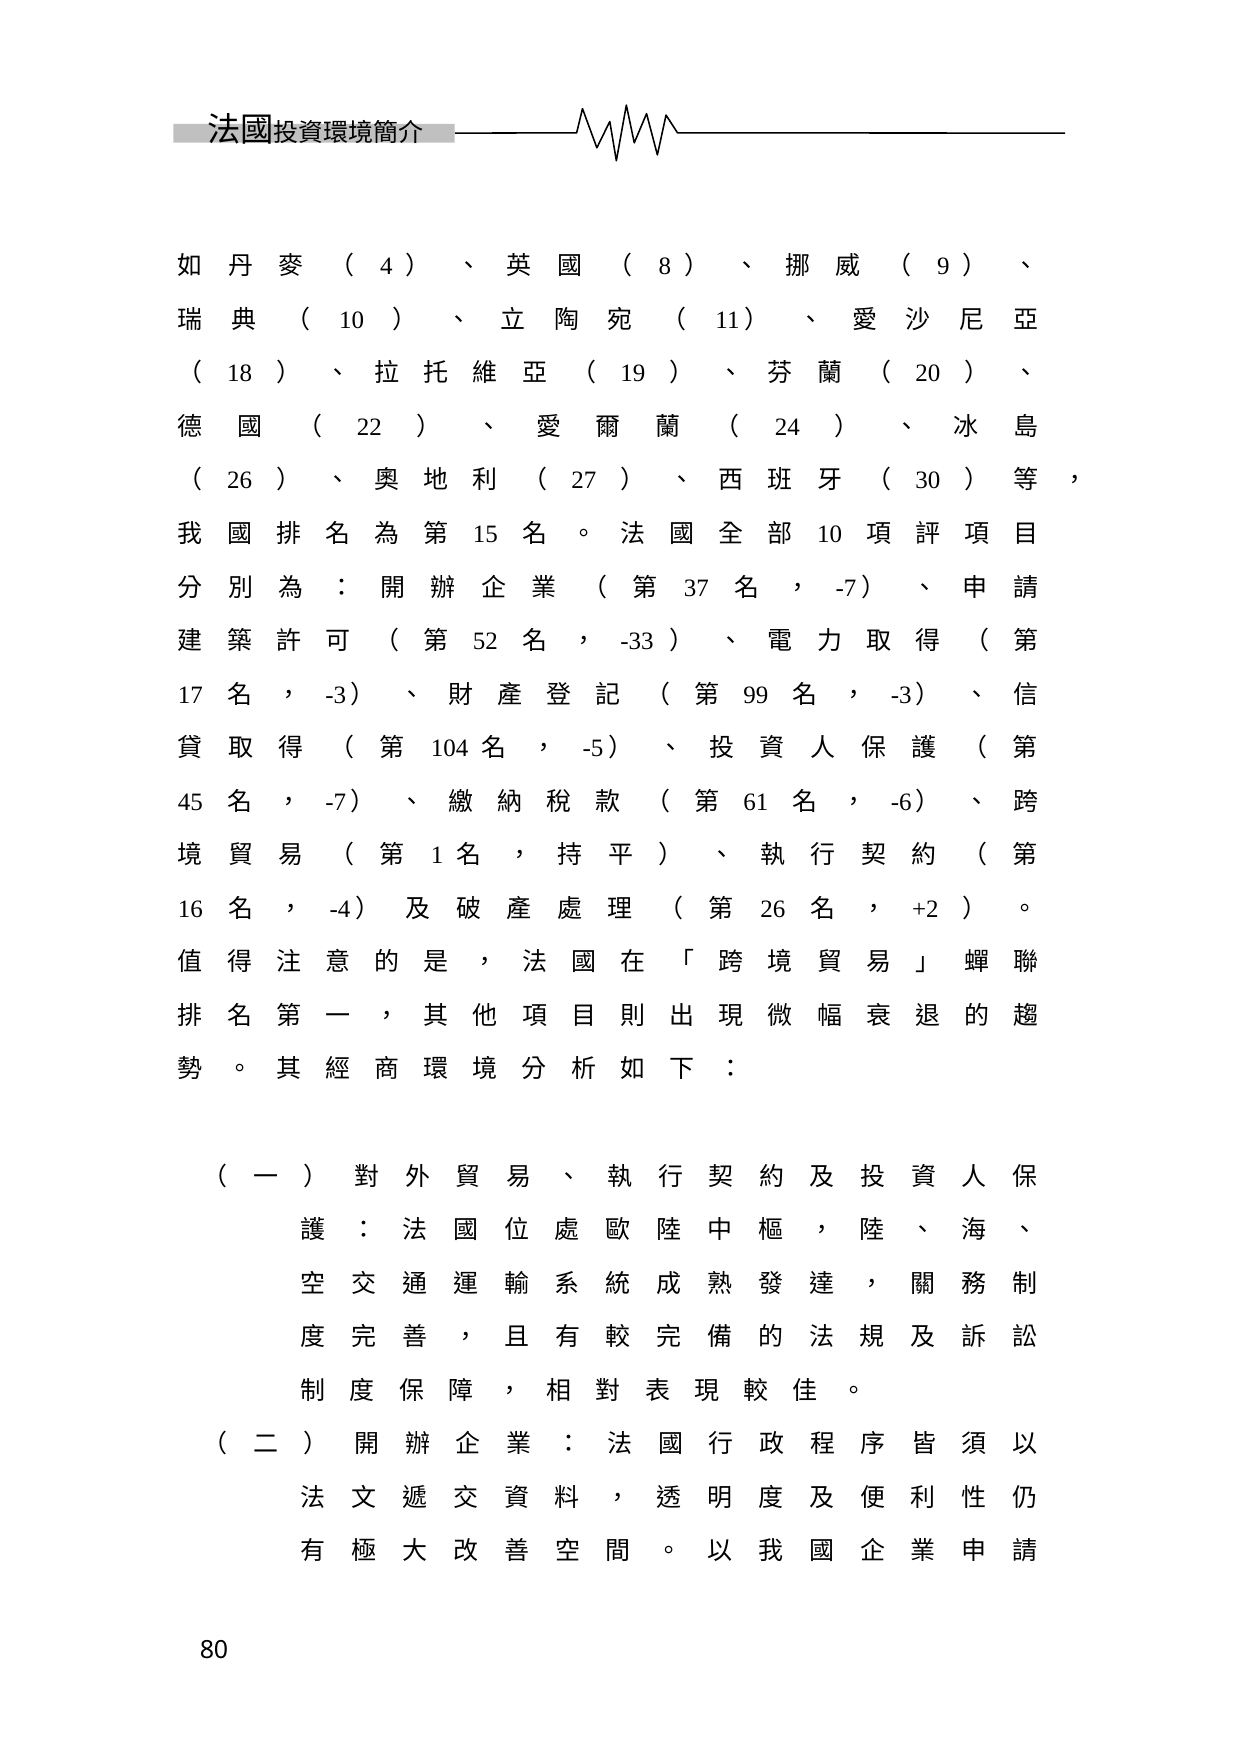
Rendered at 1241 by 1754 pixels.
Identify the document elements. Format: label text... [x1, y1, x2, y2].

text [202, 1415, 1063, 1576]
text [178, 237, 1063, 1094]
text （一）對外貿易、執行契約及投資人保護：法國位處歐陸中樞，陸、海、空交通運輸系統成熟發達，關務制度完善，且有較完備的法規及訴訟制度保障，相對表現較佳。 [202, 1147, 1063, 1415]
